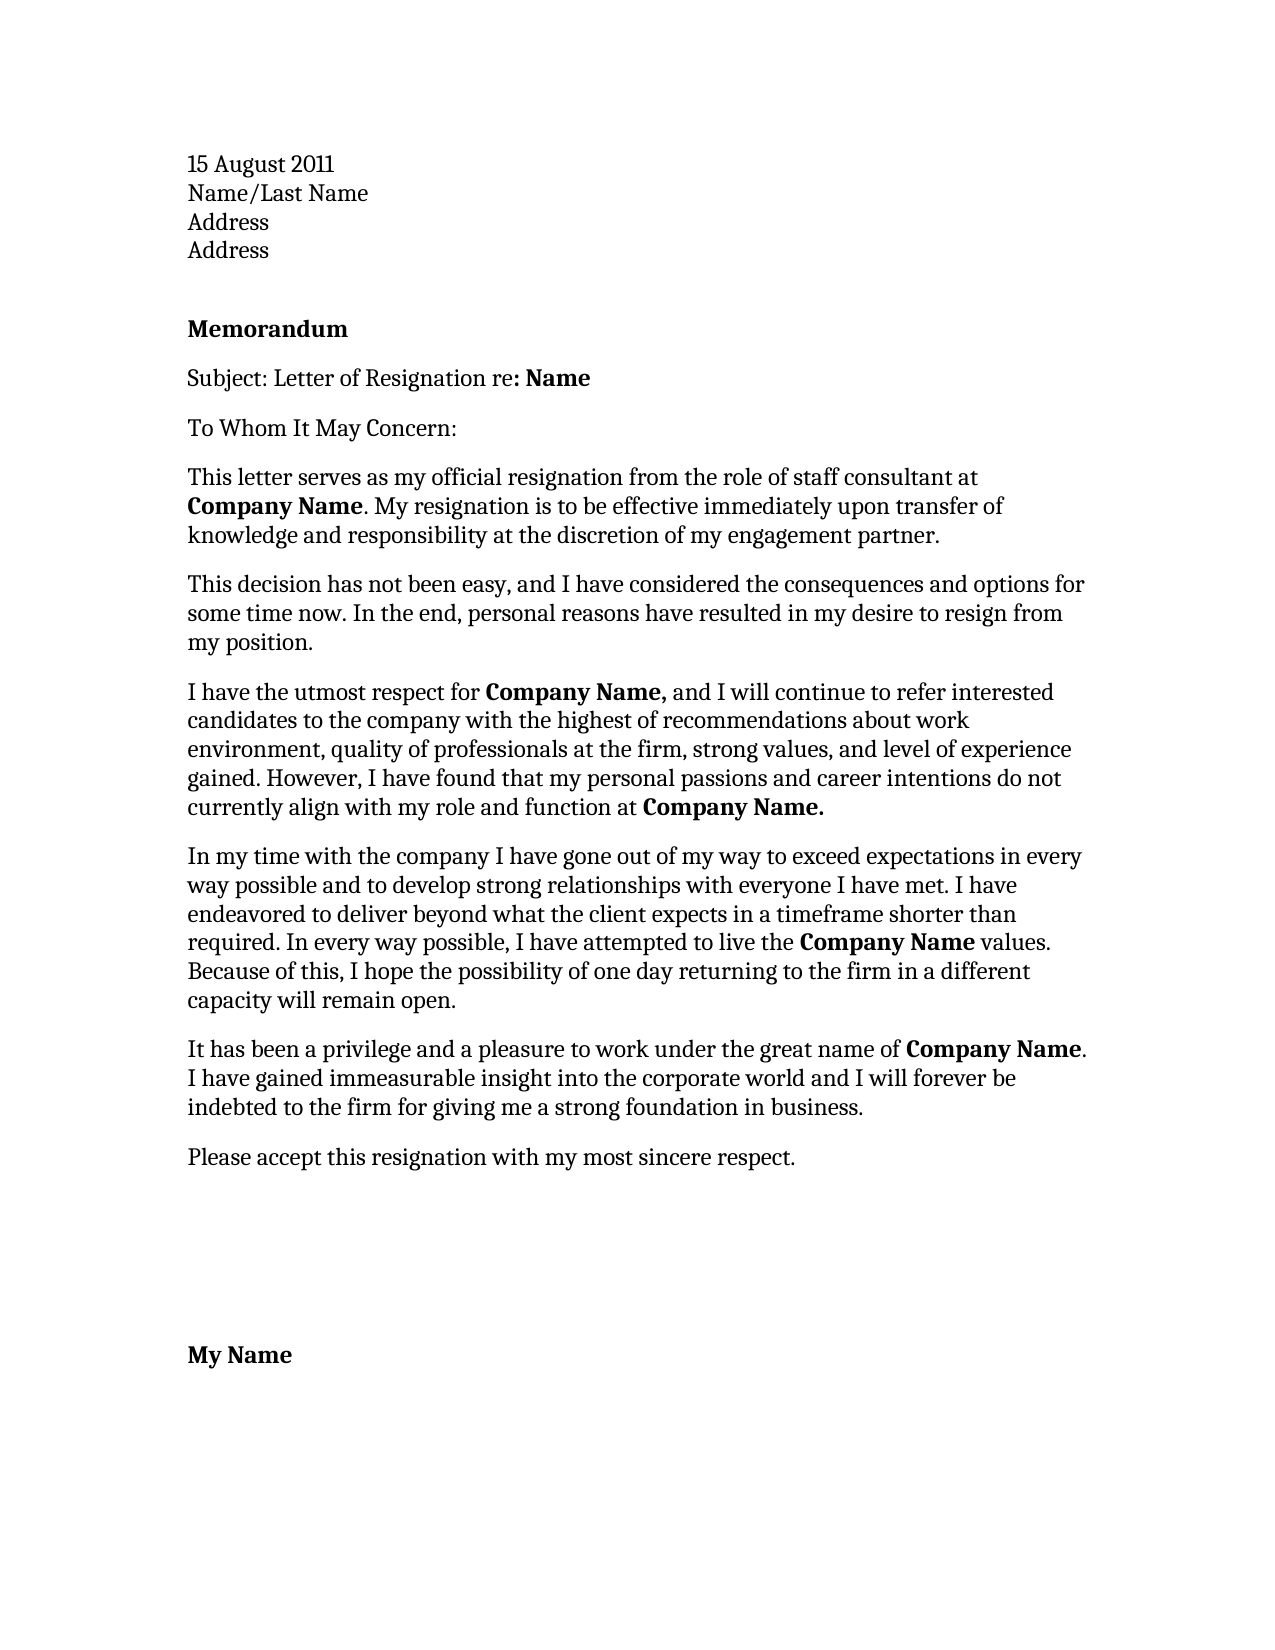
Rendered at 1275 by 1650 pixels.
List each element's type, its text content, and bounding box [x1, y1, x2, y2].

text Memorandum [187, 314, 1087, 343]
text In my time with the company I have gone out of my way to exceed expectations in every way possible and to develop strong relationships with everyone I have met. I have endeavored to deliver beyond what the client expects in a timeframe shorter than required. In every way possible, I have attempted to live the Company Name values. Because of this, I hope the possibility of one day returning to the firm in a different capacity will remain open. [187, 842, 1087, 1014]
text Address [187, 207, 1087, 236]
text Subject: Letter of Resignation re: Name [187, 364, 1087, 393]
text Name/Last Name [187, 179, 1087, 207]
text My Name [187, 1341, 1087, 1369]
text This decision has not been easy, and I have considered the consequences and options for some time now. In the end, personal reasons have resulted in my desire to resign from my position. [187, 570, 1087, 657]
text Please accept this resignation with my most sincere respect. [187, 1142, 1087, 1171]
text Address [187, 236, 1087, 265]
text It has been a privilege and a pleasure to work under the great name of Company Name. I have gained immeasurable insight into the corporate world and I will forever be indebted to the firm for giving me a strong foundation in business. [187, 1035, 1087, 1122]
text This letter serves as my official resignation from the role of staff consultant at Company Name. My resignation is to be effective immediately upon transfer of knowledge and responsibility at the discretion of my engagement partner. [187, 463, 1087, 549]
text I have the utmost respect for Company Name, and I will continue to refer interested candidates to the company with the highest of recommendations about work environment, quality of professionals at the firm, strong values, and level of experience gained. However, I have found that my personal passions and career intentions do not currently align with my role and function at Company Name. [187, 677, 1087, 821]
text To Whom It May Concern: [187, 414, 1087, 442]
text 15 August 2011 [187, 150, 1087, 179]
